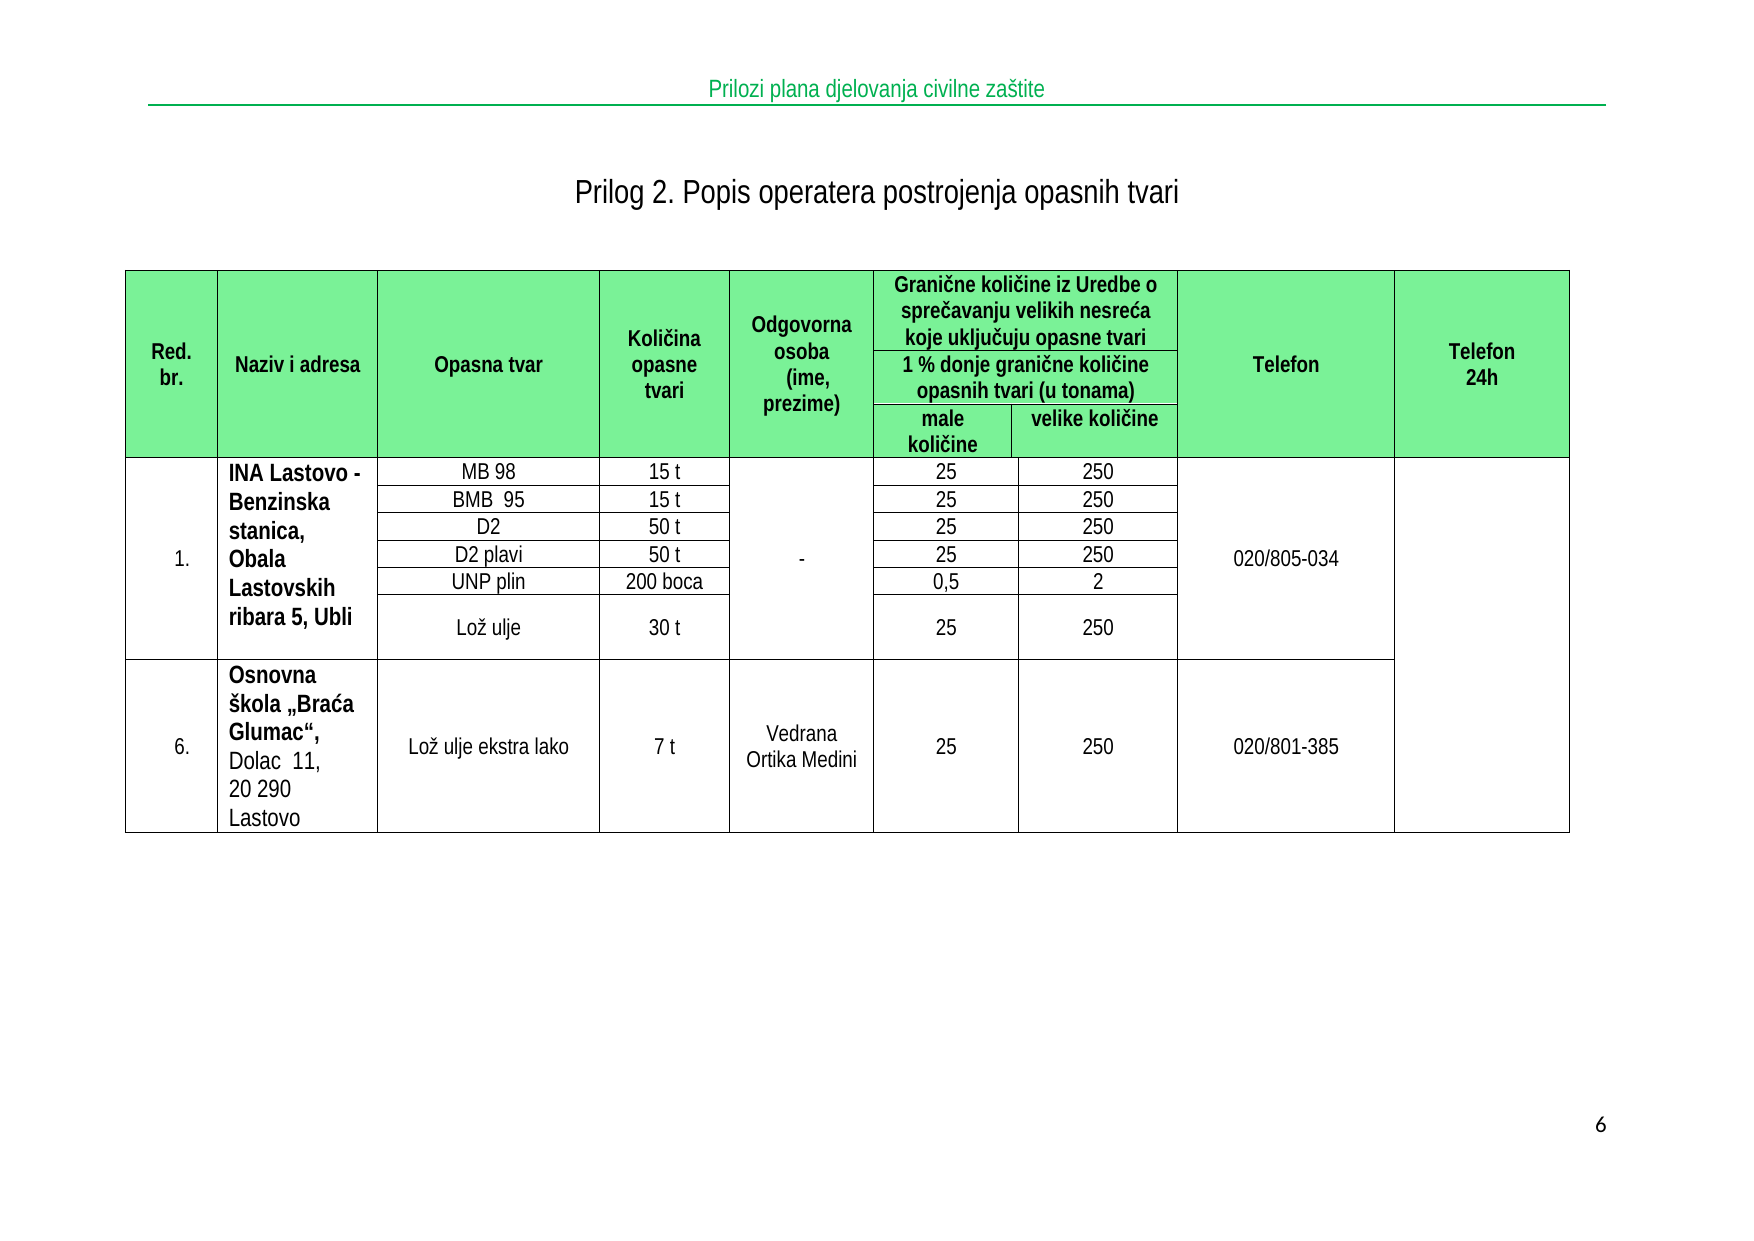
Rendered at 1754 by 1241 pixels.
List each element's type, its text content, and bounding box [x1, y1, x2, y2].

table_cell 250 [1019, 595, 1177, 659]
table_cell D2 plavi [378, 541, 599, 567]
table_cell 200 boca [600, 568, 729, 594]
table_cell 7 t [600, 660, 729, 832]
table_cell 250 [1019, 486, 1177, 512]
table_cell 250 [1019, 513, 1177, 539]
table_cell 020/801-385 [1178, 660, 1394, 832]
table_cell 25 [874, 486, 1018, 512]
table_cell 25 [874, 660, 1018, 832]
table_cell Vedrana Ortika Medini [730, 660, 873, 832]
table_cell 1 % donje granične količine opasnih tvari (u tonama) [874, 351, 1177, 403]
table_cell 25 [874, 595, 1018, 659]
table_cell 250 [1019, 660, 1177, 832]
table_header Odgovorna osoba (ime, prezime) [730, 271, 873, 457]
table_cell 2 [1019, 568, 1177, 594]
table_cell 15 t [600, 486, 729, 512]
table_cell [1395, 458, 1569, 832]
table_cell 020/805-034 [1178, 458, 1394, 659]
table_cell [126, 660, 217, 832]
table_cell 250 [1019, 458, 1177, 485]
table_header Red. br. [126, 271, 217, 457]
subtitle Prilog 2. Popis operatera postrojenja opasnih tvari [148, 173, 1606, 211]
table_cell 50 t [600, 541, 729, 567]
table_cell Osnovna škola „Braća Glumac“, Dolac 11, 20 290 Lastovo [218, 660, 377, 832]
table_header Telefon [1178, 271, 1394, 457]
table_header Količina opasne tvari [600, 271, 729, 457]
table_cell 50 t [600, 513, 729, 539]
table_cell 25 [874, 458, 1018, 485]
table_cell 25 [874, 541, 1018, 567]
table_cell - [730, 458, 873, 659]
table_cell 0,5 [874, 568, 1018, 594]
table_cell Lož ulje [378, 595, 599, 659]
table_cell male količine [874, 405, 1011, 457]
table_cell D2 [378, 513, 599, 539]
table_cell 250 [1019, 541, 1177, 567]
table_cell Lož ulje ekstra lako [378, 660, 599, 832]
table_header Opasna tvar [378, 271, 599, 457]
table_header Telefon 24h [1395, 271, 1569, 457]
table_header Naziv i adresa [218, 271, 377, 457]
table_cell 30 t [600, 595, 729, 659]
table_cell INA Lastovo - Benzinska stanica, Obala Lastovskih ribara 5, Ubli [218, 458, 377, 659]
table_cell velike količine [1012, 405, 1177, 457]
table_cell UNP plin [378, 568, 599, 594]
table_cell BMB 95 [378, 486, 599, 512]
table_cell 25 [874, 513, 1018, 539]
table_header Granične količine iz Uredbe o sprečavanju velikih nesreća koje uključuju opasne tvari [874, 271, 1177, 350]
table_cell 15 t [600, 458, 729, 485]
table_cell MB 98 [378, 458, 599, 485]
table_cell [126, 458, 217, 659]
